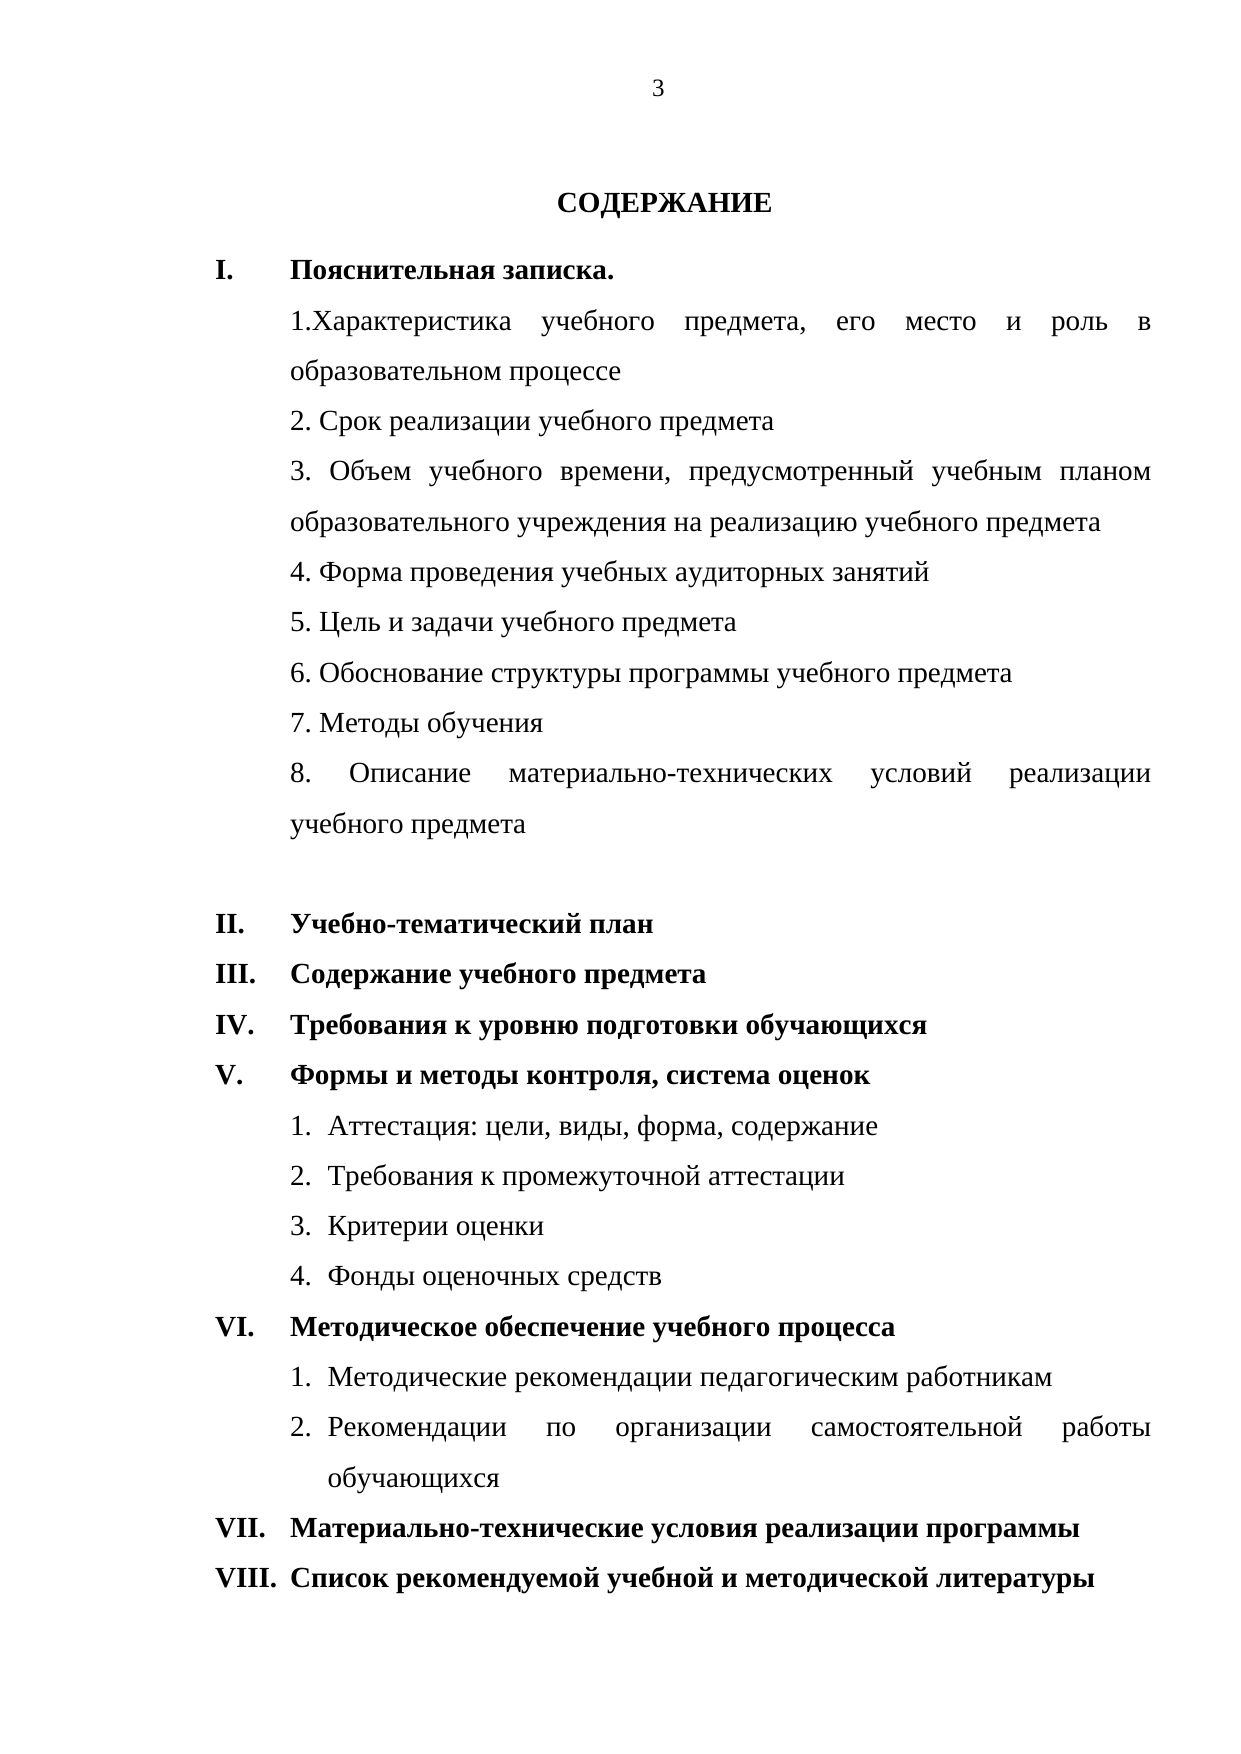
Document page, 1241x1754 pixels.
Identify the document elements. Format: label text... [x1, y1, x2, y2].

list 1.Характеристика учебного предмета, его место и роль в образовательном процессе [290, 303, 1152, 386]
list Содержание учебного предмета [215, 957, 1152, 990]
list Пояснительная записка. [215, 252, 1152, 286]
list Материально-технические условия реализации программы [215, 1510, 1152, 1544]
list Фонды оценочных средств [290, 1258, 1152, 1292]
list Список рекомендуемой учебной и методической литературы [215, 1560, 1152, 1594]
list Методические рекомендации педагогическим работникам [290, 1359, 1152, 1393]
text СОДЕРЖАНИЕ [177, 185, 1152, 219]
list Рекомендации по организации самостоятельной работы обучающихся [290, 1409, 1152, 1493]
list Аттестация: цели, виды, форма, содержание [290, 1108, 1152, 1141]
list Формы и методы контроля, система оценок [215, 1057, 1152, 1091]
list Требования к уровню подготовки обучающихся [215, 1007, 1152, 1041]
list Учебно-тематический план [215, 906, 1152, 940]
list Критерии оценки [290, 1208, 1152, 1242]
list 5. Цель и задачи учебного предмета [290, 604, 1152, 638]
list 3. Объем учебного времени, предусмотренный учебным планом образовательного учреждения на реализацию учебного предмета [290, 453, 1152, 537]
list Требования к промежуточной аттестации [290, 1158, 1152, 1191]
list Методическое обеспечение учебного процесса [215, 1309, 1152, 1342]
list 8. Описание материально-технических условий реализации учебного предмета [290, 755, 1152, 839]
list 6. Обоснование структуры программы учебного предмета [290, 655, 1152, 688]
list 7. Методы обучения [290, 705, 1152, 739]
list 2. Срок реализации учебного предмета [290, 403, 1152, 437]
list 4. Форма проведения учебных аудиторных занятий [290, 554, 1152, 588]
